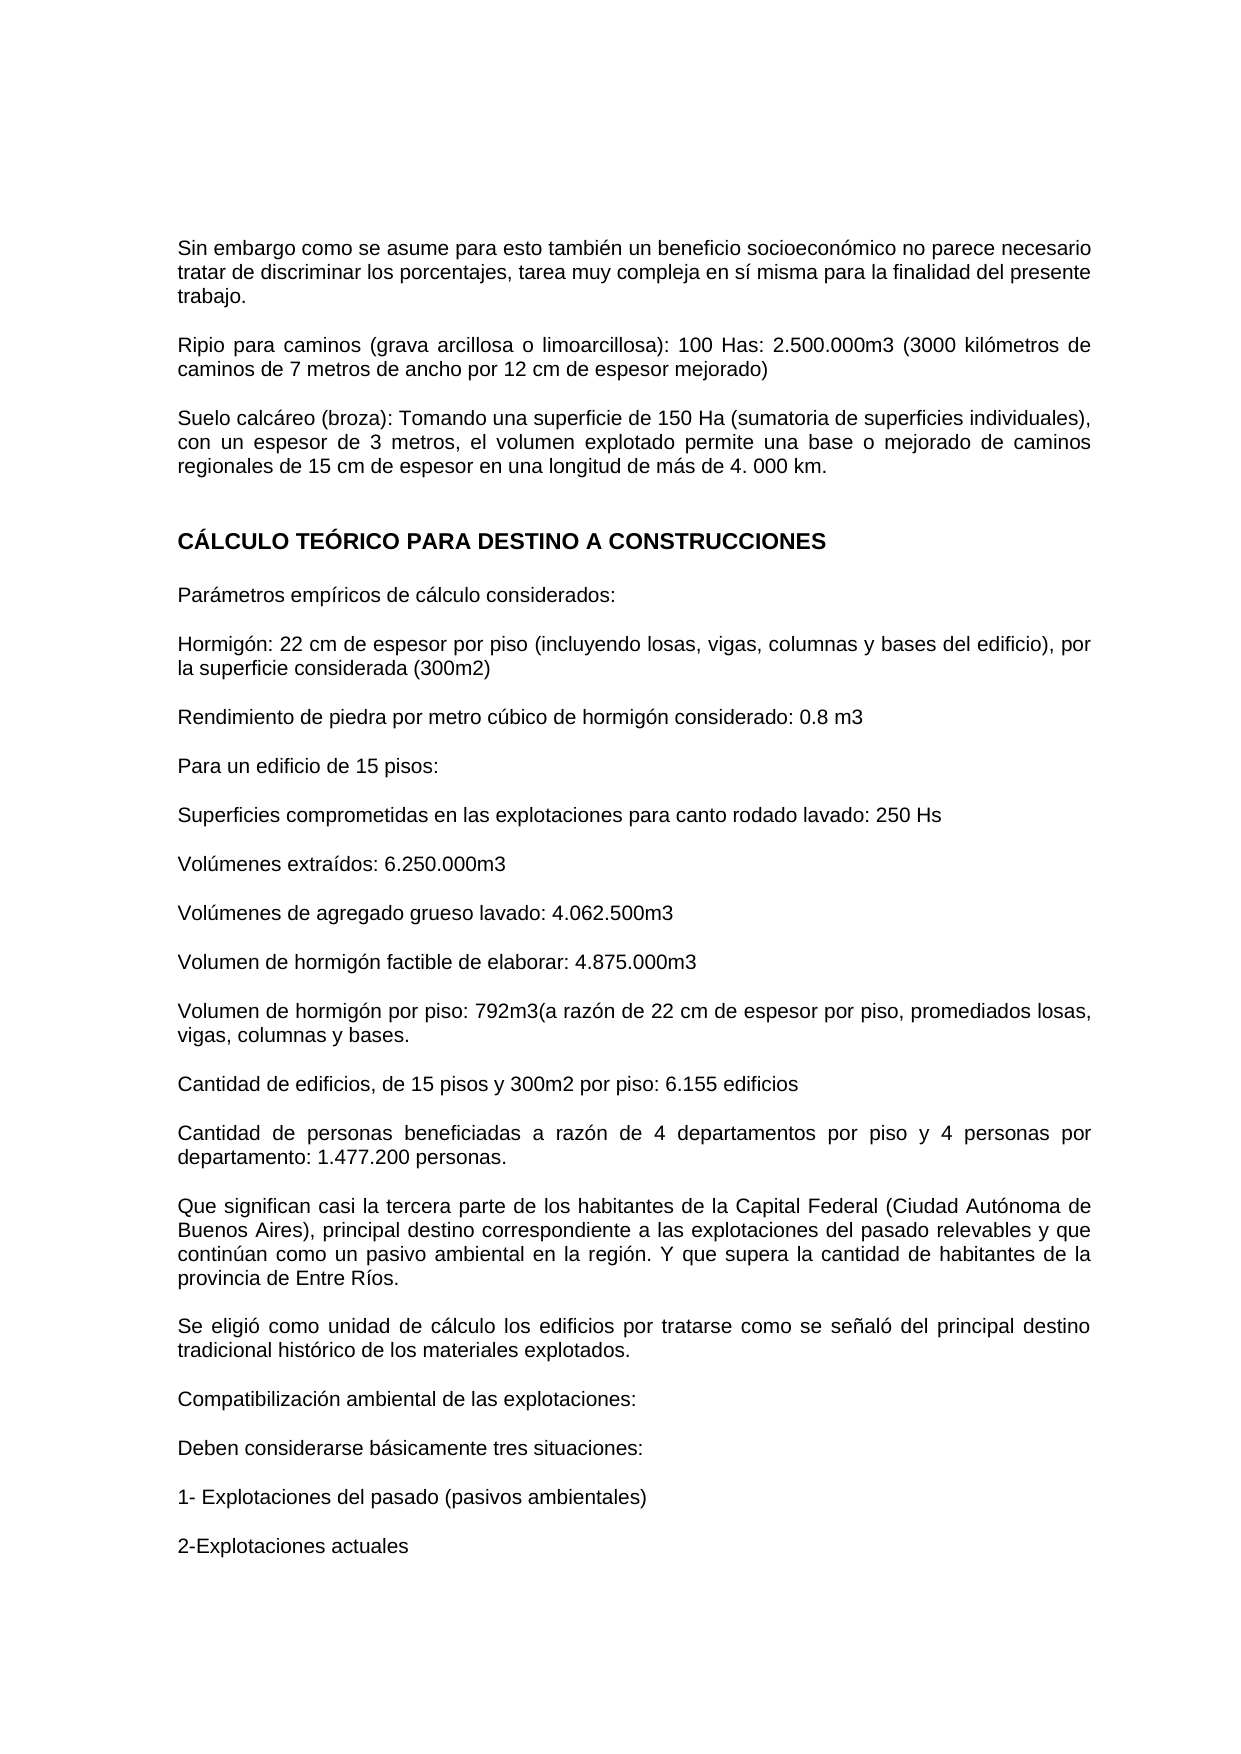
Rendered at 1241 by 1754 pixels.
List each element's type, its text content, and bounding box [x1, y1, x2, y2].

text Volumen de hormigón factible de elaborar: 4.875.000m3 [177, 950, 1092, 974]
text Volúmenes extraídos: 6.250.000m3 [177, 852, 1092, 876]
text Suelo calcáreo (broza): Tomando una superficie de 150 Ha (sumatoria de superficies individuales), con un espesor de 3 metros, el volumen explotado permite una base o mejorado de caminos regionales de 15 cm de espesor en una longitud de más de 4. 000 km. [177, 406, 1092, 478]
text Volúmenes de agregado grueso lavado: 4.062.500m3 [177, 901, 1092, 925]
text Sin embargo como se asume para esto también un beneficio socioeconómico no parece necesario tratar de discriminar los porcentajes, tarea muy compleja en sí misma para la finalidad del presente trabajo. [177, 236, 1092, 308]
text Para un edificio de 15 pisos: [177, 754, 1092, 778]
text Compatibilización ambiental de las explotaciones: [177, 1387, 1092, 1411]
text Cantidad de edificios, de 15 pisos y 300m2 por piso: 6.155 edificios [177, 1072, 1092, 1096]
text Hormigón: 22 cm de espesor por piso (incluyendo losas, vigas, columnas y bases del edificio), por la superficie considerada (300m2) [177, 632, 1092, 680]
text Se eligió como unidad de cálculo los edificios por tratarse como se señaló del principal destino tradicional histórico de los materiales explotados. [177, 1314, 1092, 1362]
text Ripio para caminos (grava arcillosa o limoarcillosa): 100 Has: 2.500.000m3 (3000 kilómetros de caminos de 7 metros de ancho por 12 cm de espesor mejorado) [177, 333, 1092, 381]
text Parámetros empíricos de cálculo considerados: [177, 583, 1092, 607]
text Cantidad de personas beneficiadas a razón de 4 departamentos por piso y 4 personas por departamento: 1.477.200 personas. [177, 1121, 1092, 1168]
text Volumen de hormigón por piso: 792m3(a razón de 22 cm de espesor por piso, promediados losas, vigas, columnas y bases. [177, 999, 1092, 1047]
text Cálculo teórico para destino a construcciones [177, 528, 1092, 554]
text 1- Explotaciones del pasado (pasivos ambientales) [177, 1485, 1092, 1509]
text 2-Explotaciones actuales [177, 1534, 1092, 1558]
text Superficies comprometidas en las explotaciones para canto rodado lavado: 250 Hs [177, 803, 1092, 827]
text Que significan casi la tercera parte de los habitantes de la Capital Federal (Ciudad Autónoma de Buenos Aires), principal destino correspondiente a las explotaciones del pasado relevables y que continúan como un pasivo ambiental en la región. Y que supera la cantidad de habitantes de la provincia de Entre Ríos. [177, 1193, 1092, 1289]
text Rendimiento de piedra por metro cúbico de hormigón considerado: 0.8 m3 [177, 705, 1092, 729]
text Deben considerarse básicamente tres situaciones: [177, 1436, 1092, 1460]
